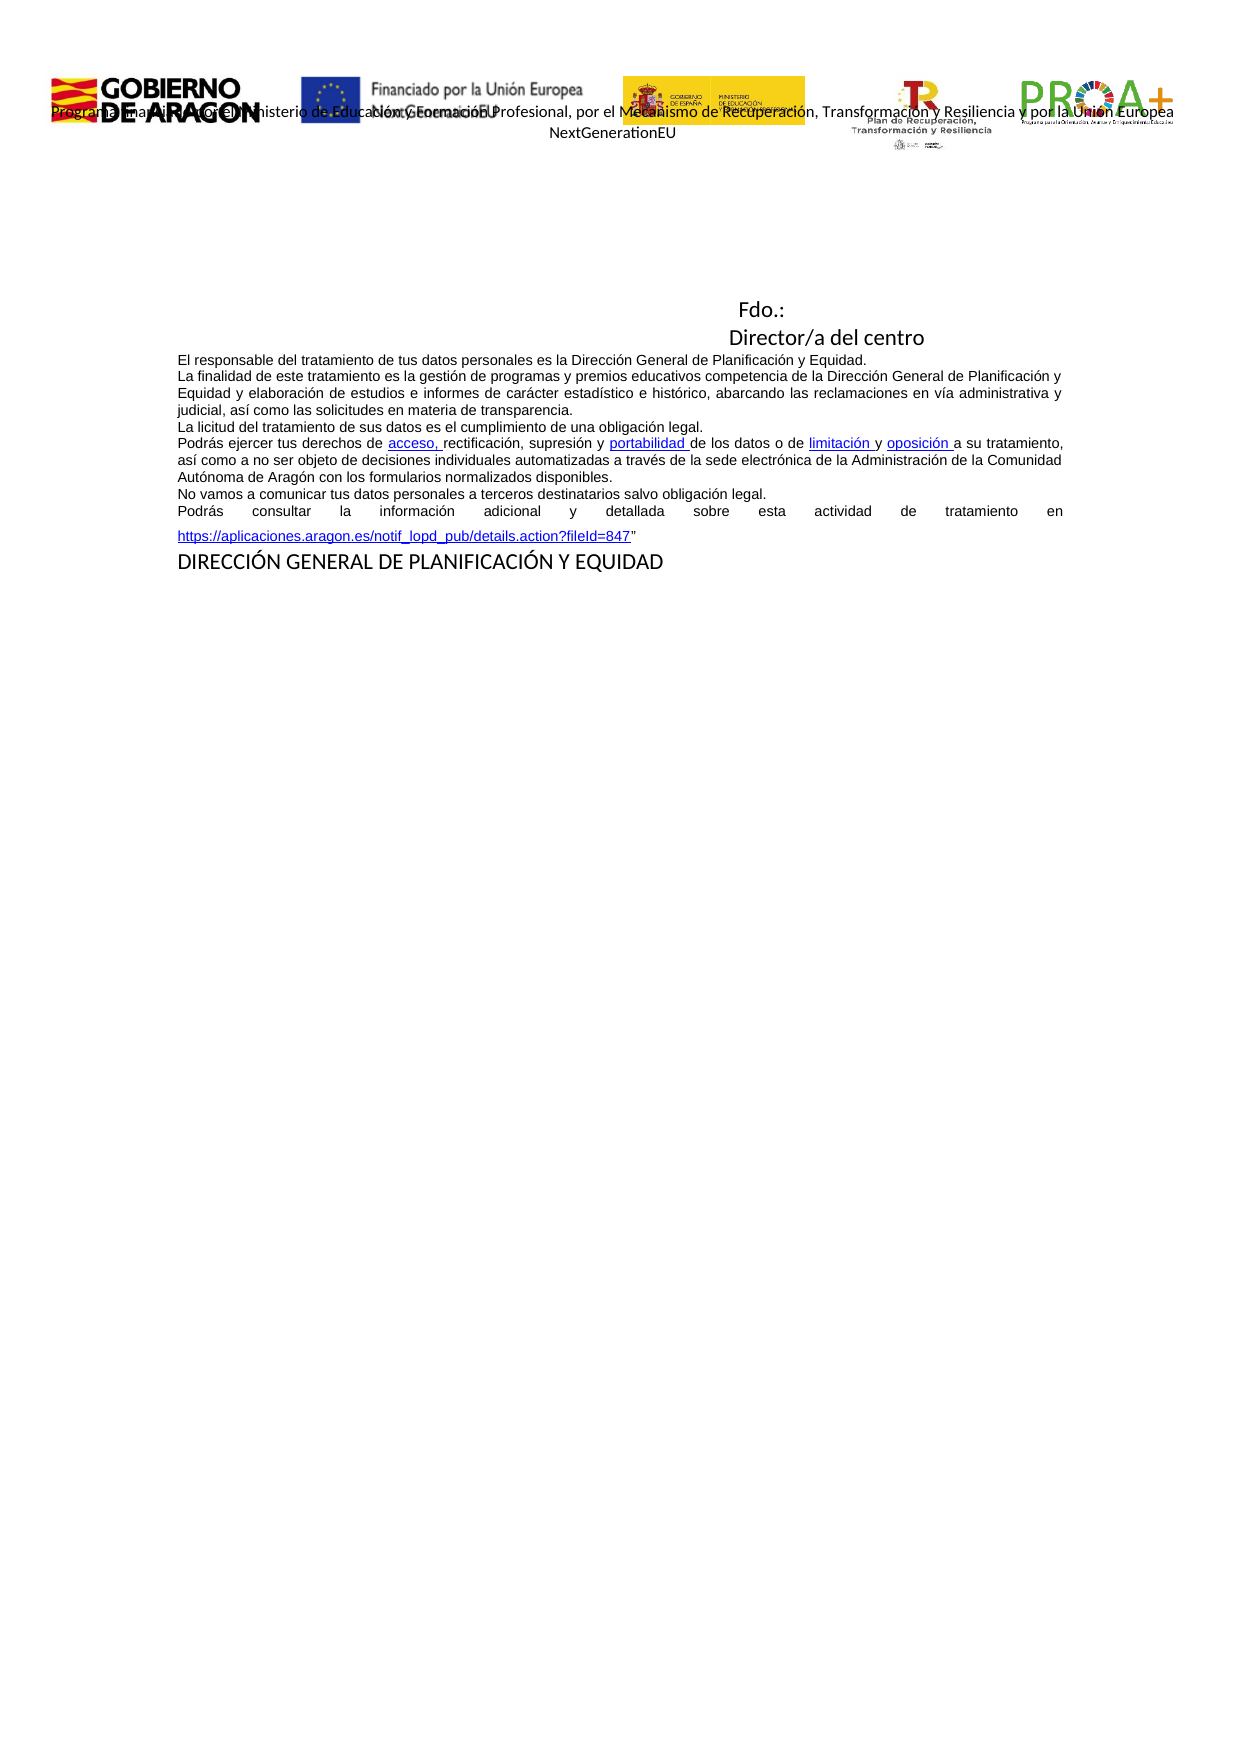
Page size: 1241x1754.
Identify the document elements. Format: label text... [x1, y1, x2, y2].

text La licitud del tratamiento de sus datos es el cumplimiento de una obligación legal. [177, 418, 1064, 435]
picture [293, 71, 592, 129]
text El responsable del tratamiento de tus datos personales es la Dirección General de Planificación y Equidad. [177, 351, 1064, 368]
text No vamos a comunicar tus datos personales a terceros destinatarios salvo obligación legal. [177, 486, 1064, 502]
picture [832, 70, 1174, 157]
text Podrás consultar la información adicional y detallada sobre esta actividad de tratamiento en https://aplicaciones.aragon.es/notif_lopd_pub/details.action?fileId=847” [177, 502, 1064, 547]
text Director/a del centro [177, 323, 1063, 351]
text Podrás ejercer tus derechos de acceso, rectificación, supresión y portabilidad de los datos o de limitación y oposición a su tratamiento, así como a no ser objeto de decisiones individuales automatizadas a través de la sede electrónica de la Administración de la Comunidad Autónoma de Aragón con los formularios normalizados disponibles. [177, 435, 1064, 486]
text La finalidad de este tratamiento es la gestión de programas y premios educativos competencia de la Dirección General de Planificación y Equidad y elaboración de estudios e informes de carácter estadístico e histórico, abarcando las reclamaciones en vía administrativa y judicial, así como las solicitudes en materia de transparencia. [177, 368, 1064, 418]
picture [623, 76, 805, 125]
picture [45, 68, 263, 130]
text DIRECCIÓN GENERAL DE PLANIFICACIÓN Y EQUIDAD [177, 547, 1064, 575]
text Fdo.: [177, 295, 1063, 323]
